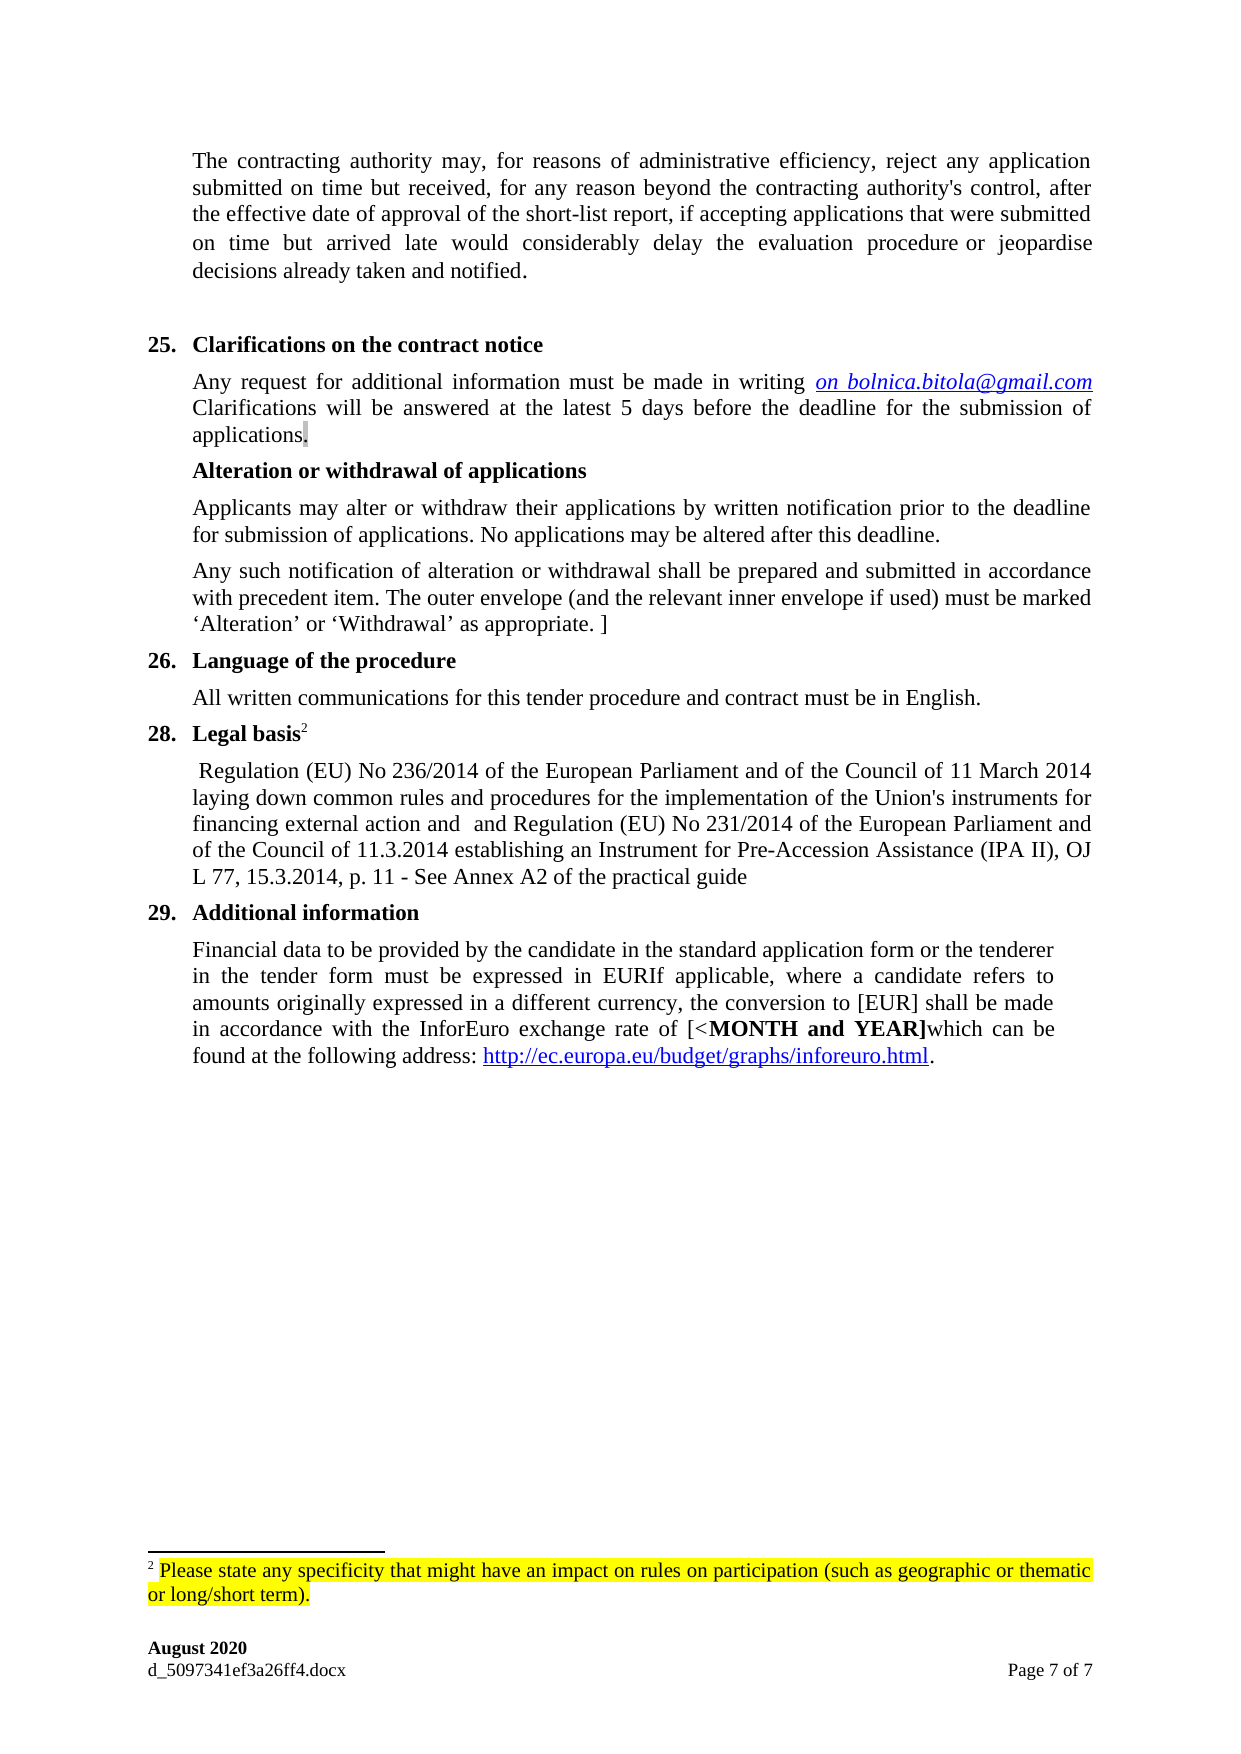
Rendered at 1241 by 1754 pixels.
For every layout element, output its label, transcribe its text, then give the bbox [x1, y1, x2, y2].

text All written communications for this tender procedure and contract must be in English. [192, 684, 1093, 710]
text 29. Additional information [148, 899, 1093, 926]
text Any such notification of alteration or withdrawal shall be prepared and submitted in accordance with precedent item. The outer envelope (and the relevant inner envelope if used) must be marked ‘Alteration’ or ‘Withdrawal’ as appropriate. ] [192, 557, 1093, 637]
text Regulation (EU) No 236/2014 of the European Parliament and of the Council of 11 March 2014 laying down common rules and procedures for the implementation of the Union's instruments for financing external action and and Regulation (EU) No 231/2014 of the European Parliament and of the Council of 11.3.2014 establishing an Instrument for Pre-Accession Assistance (IPA II), OJ L 77, 15.3.2014, p. 11 - See Annex A2 of the practical guide [192, 757, 1093, 889]
subtitle Alteration or withdrawal of applications [192, 458, 1093, 484]
text Financial data to be provided by the candidate in the standard application form or the tenderer in the tender form must be expressed in EURIf applicable, where a candidate refers to amounts originally expressed in a different currency, the conversion to [EUR] shall be made in accordance with the InforEuro exchange rate of [<MONTH and YEAR]which can be found at the following address: http://ec.europa.eu/budget/graphs/inforeuro.html. [192, 936, 1055, 1068]
subtitle The contracting authority may, for reasons of administrative efficiency, reject any application submitted on time but received, for any reason beyond the contracting authority's control, after the effective date of approval of the short-list report, if accepting applications that were submitted on time but arrived late would considerably delay the evaluation procedure or jeopardise decisions already taken and notified. [192, 148, 1093, 284]
subtitle Language of the procedure [148, 647, 1093, 673]
subtitle Clarifications on the contract notice [148, 331, 1093, 358]
text 28. Legal basis [148, 721, 1093, 747]
subtitle Any request for additional information must be made in writing on bolnica.bitola@gmail.com Clarifications will be answered at the latest 5 days before the deadline for the submission of applications. [192, 368, 1093, 447]
text Applicants may alter or withdraw their applications by written notification prior to the deadline for submission of applications. No applications may be altered after this deadline. [192, 494, 1093, 547]
